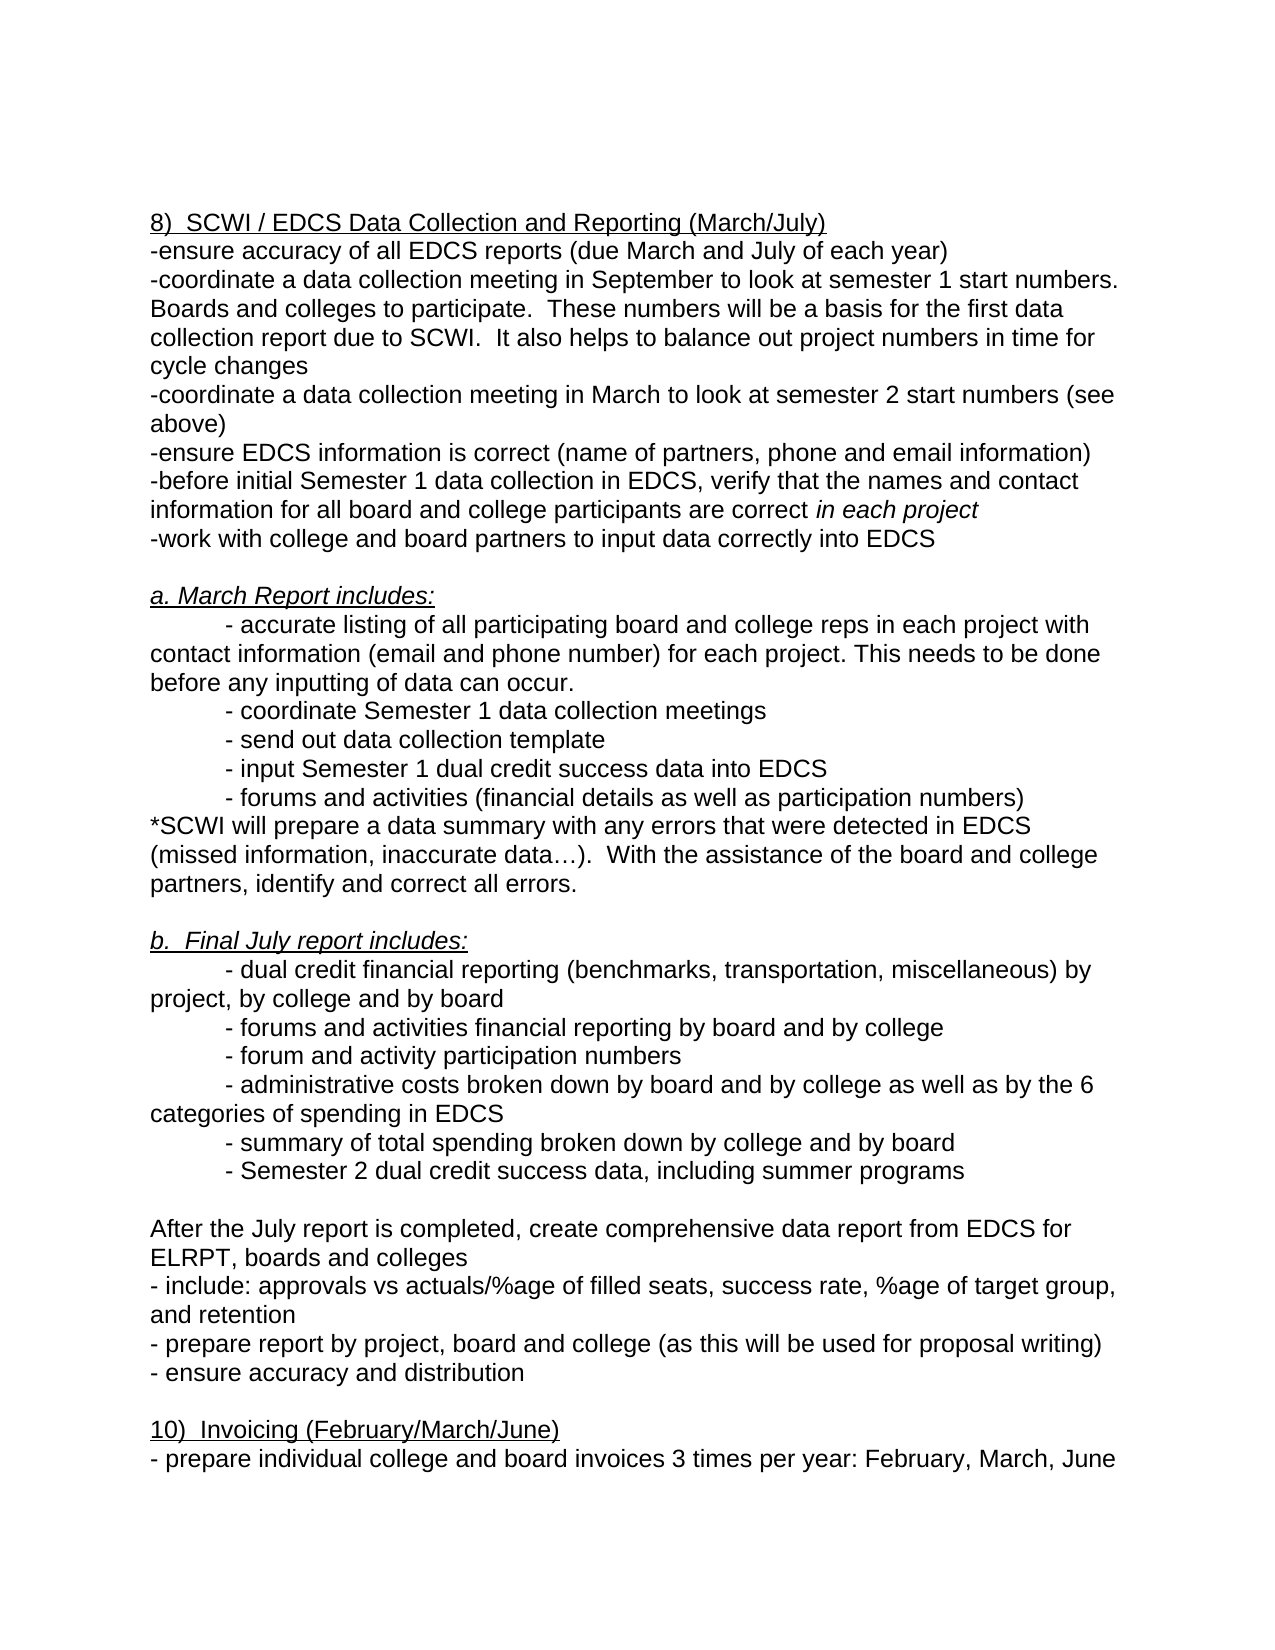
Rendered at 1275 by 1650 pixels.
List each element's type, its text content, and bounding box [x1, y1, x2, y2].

text *SCWI will prepare a data summary with any errors that were detected in EDCS (missed information, inaccurate data…). With the assistance of the board and college partners, identify and correct all errors. [150, 811, 1125, 897]
text - include: approvals vs actuals/%age of filled seats, success rate, %age of target group, and retention [150, 1271, 1125, 1329]
text - administrative costs broken down by board and by college as well as by the 6 categories of spending in EDCS [150, 1070, 1125, 1127]
text - send out data collection template [150, 725, 1125, 754]
text -ensure accuracy of all EDCS reports (due March and July of each year) [150, 236, 1125, 265]
text - ensure accuracy and distribution [150, 1357, 1125, 1386]
text 8) SCWI / EDCS Data Collection and Reporting (March/July) [150, 207, 1125, 236]
text 10) Invoicing (February/March/June) [150, 1415, 1125, 1444]
text - accurate listing of all participating board and college reps in each project with contact information (email and phone number) for each project. This needs to be done before any inputting of data can occur. [150, 610, 1125, 696]
text - input Semester 1 dual credit success data into EDCS [150, 754, 1125, 782]
text - coordinate Semester 1 data collection meetings [150, 696, 1125, 725]
text a. March Report includes: [150, 581, 1125, 610]
text -before initial Semester 1 data collection in EDCS, verify that the names and contact information for all board and college participants are correct in each project [150, 466, 1125, 524]
text -ensure EDCS information is correct (name of partners, phone and email information) [150, 437, 1125, 466]
text - forum and activity participation numbers [150, 1041, 1125, 1070]
text -coordinate a data collection meeting in March to look at semester 2 start numbers (see above) [150, 380, 1125, 437]
text - dual credit financial reporting (benchmarks, transportation, miscellaneous) by project, by college and by board [150, 955, 1125, 1012]
text - prepare individual college and board invoices 3 times per year: February, March, June [150, 1444, 1125, 1472]
text - prepare report by project, board and college (as this will be used for proposal writing) [150, 1329, 1125, 1357]
text - forums and activities (financial details as well as participation numbers) [150, 782, 1125, 811]
text - forums and activities financial reporting by board and by college [150, 1012, 1125, 1041]
text - Semester 2 dual credit success data, including summer programs [150, 1156, 1125, 1185]
text b. Final July report includes: [150, 926, 1125, 955]
text -work with college and board partners to input data correctly into EDCS [150, 524, 1125, 552]
text - summary of total spending broken down by college and by board [150, 1127, 1125, 1156]
text After the July report is completed, create comprehensive data report from EDCS for ELRPT, boards and colleges [150, 1214, 1125, 1271]
text -coordinate a data collection meeting in September to look at semester 1 start numbers. Boards and colleges to participate. These numbers will be a basis for the first data collection report due to SCWI. It also helps to balance out project numbers in time for cycle changes [150, 265, 1125, 380]
